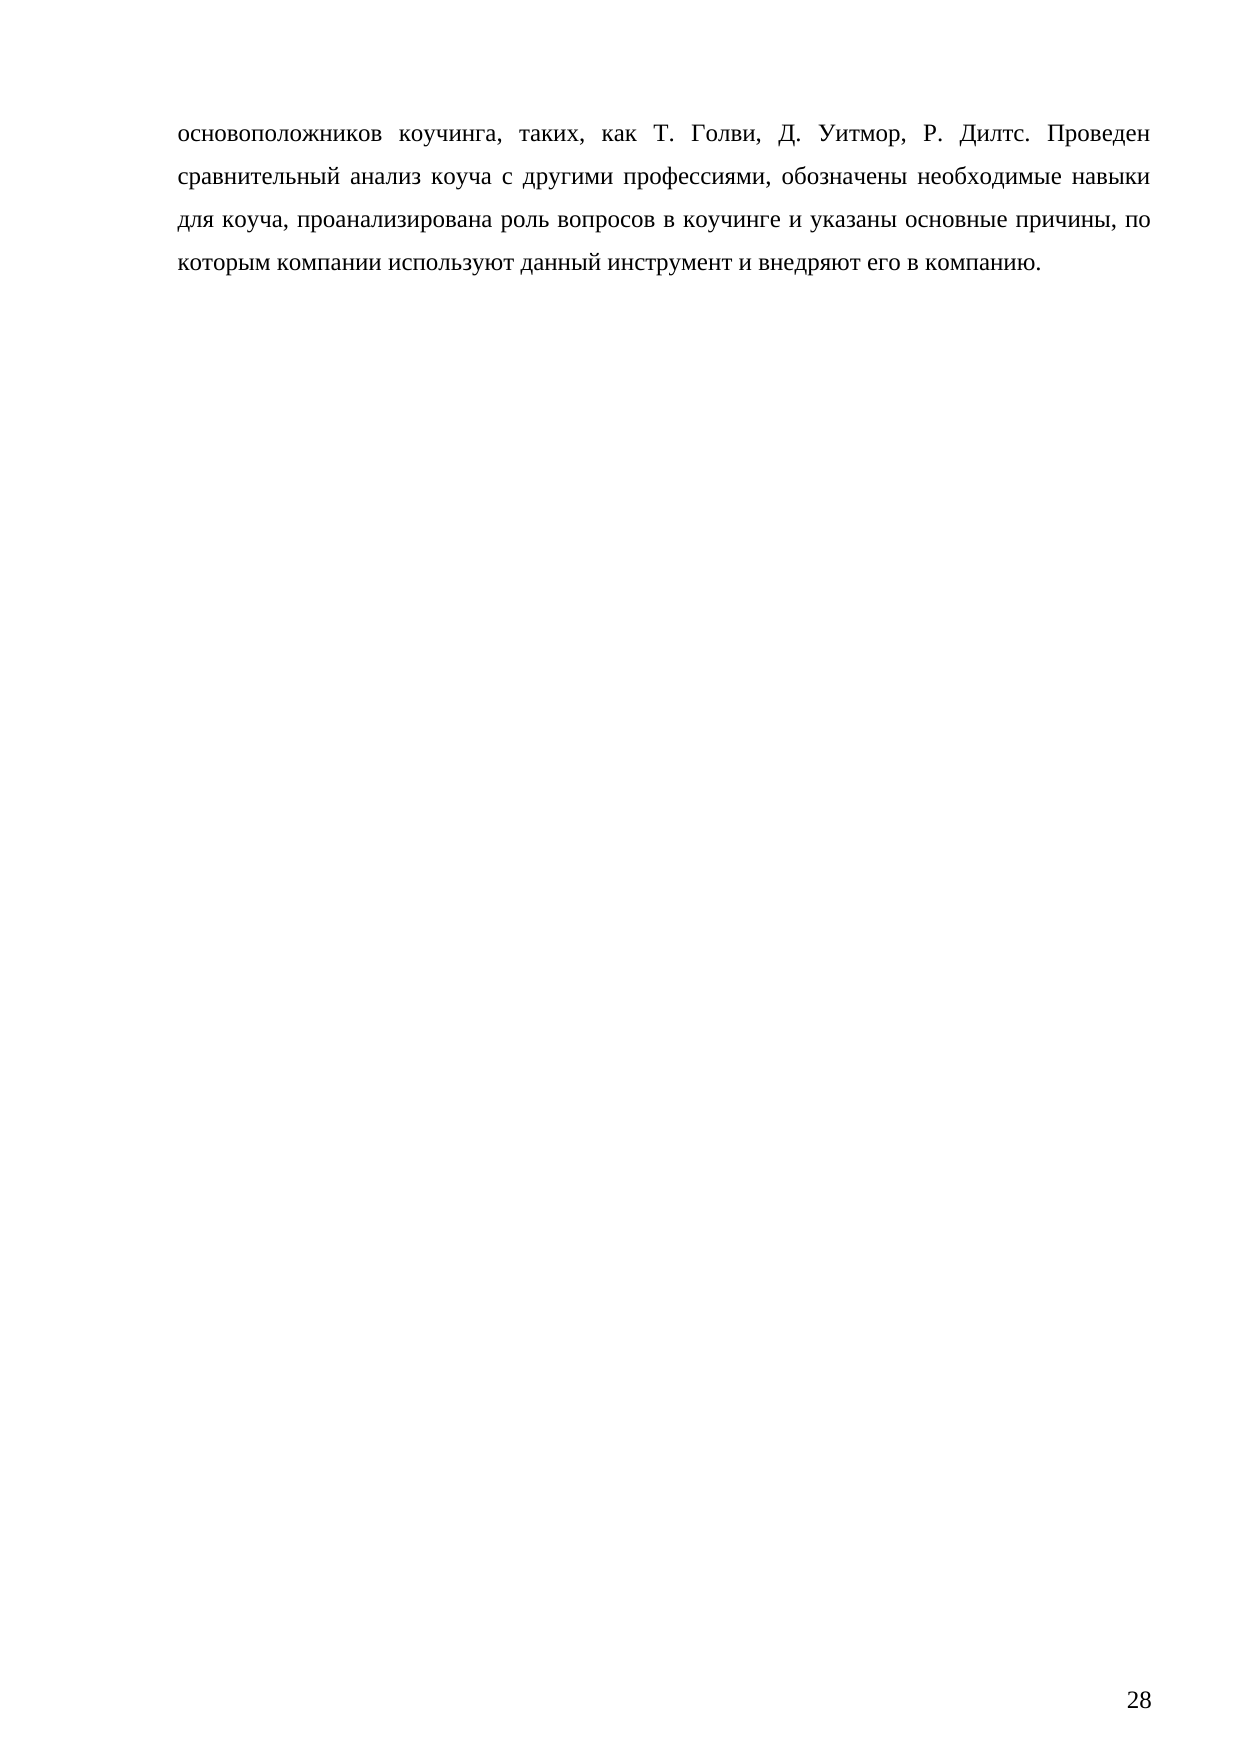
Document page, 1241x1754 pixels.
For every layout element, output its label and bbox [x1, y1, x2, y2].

text [177, 118, 1152, 276]
